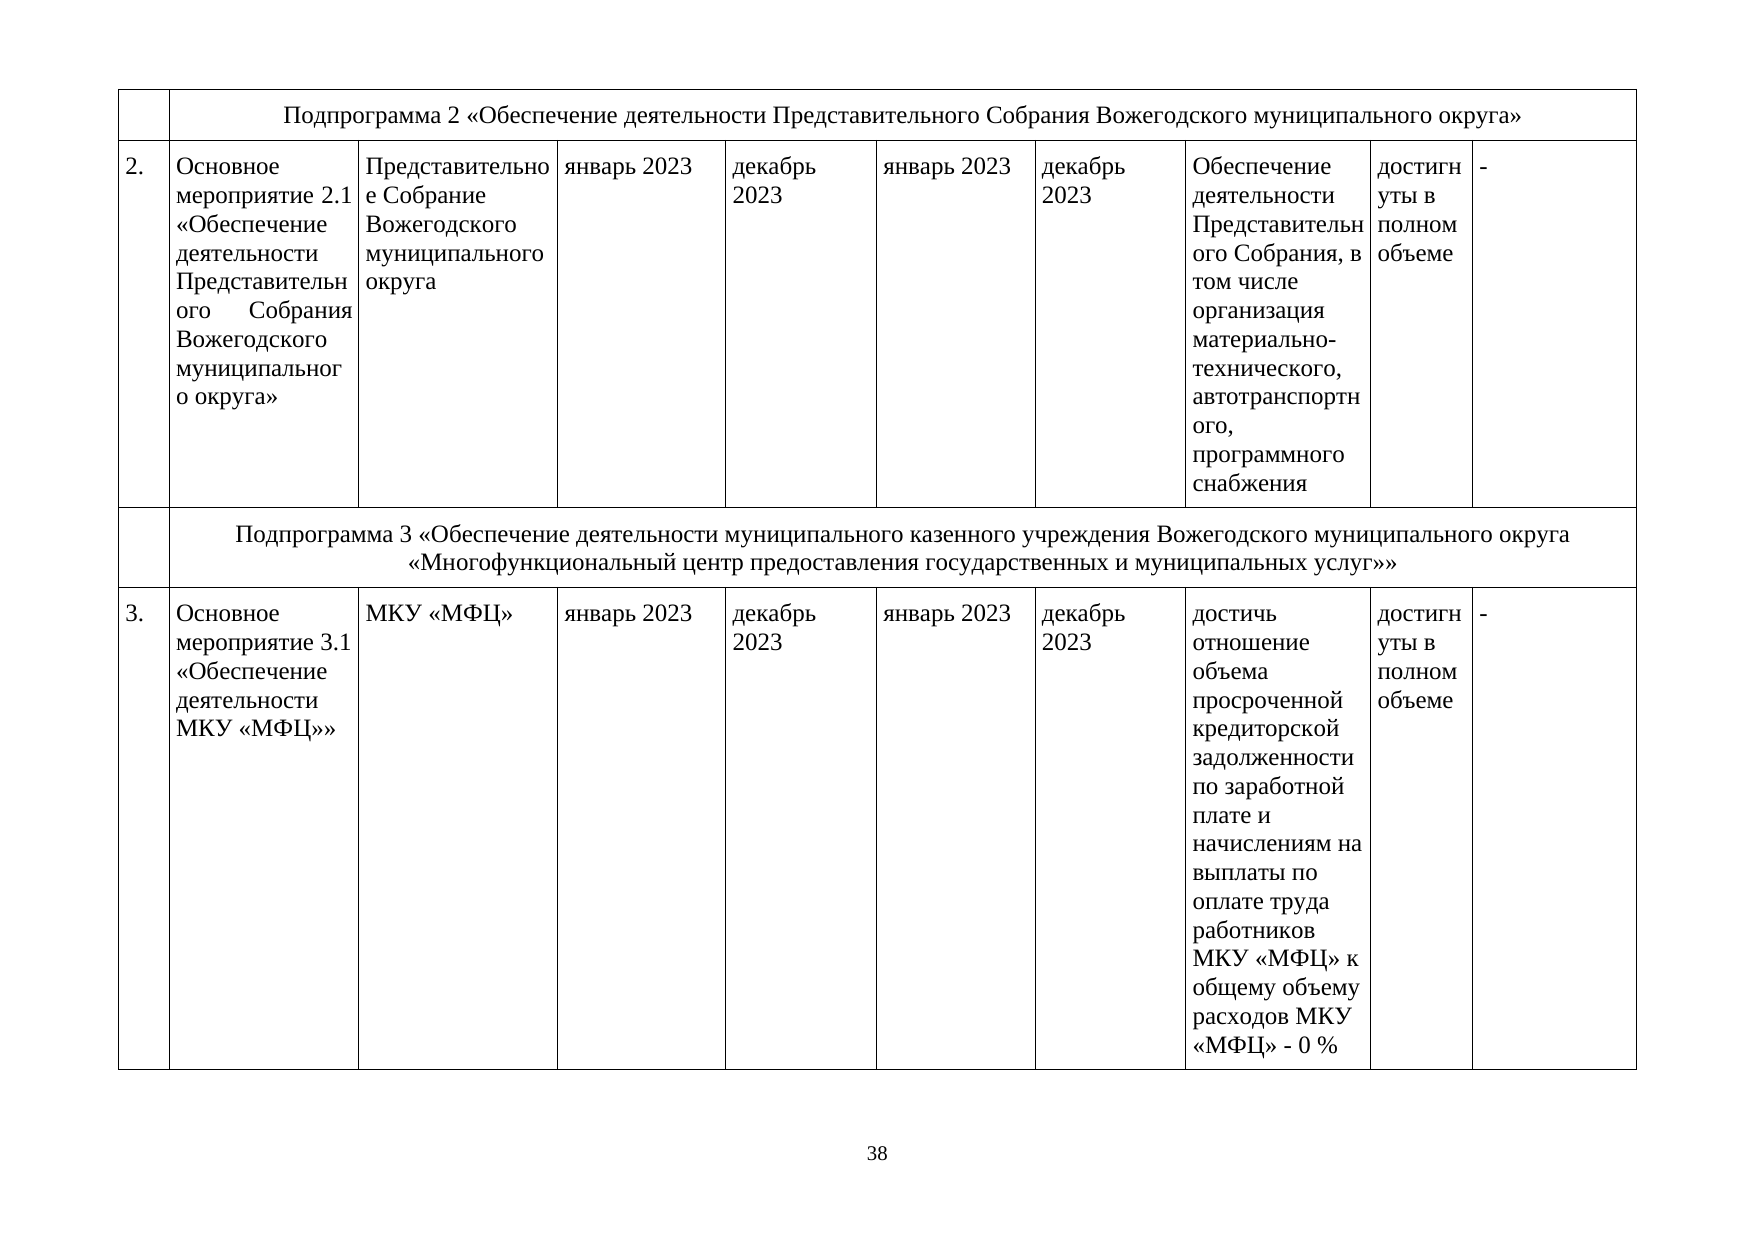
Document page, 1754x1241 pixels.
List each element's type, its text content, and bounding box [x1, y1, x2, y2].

table_cell январь 2023 [558, 141, 725, 507]
table_cell январь 2023 [877, 588, 1035, 1069]
table_cell декабрь 2023 [726, 141, 876, 507]
table_cell достичь отношение объема просроченной кредиторской задолженности по заработной плате и начислениям на выплаты по оплате труда работников МКУ «МФЦ» к общему объему расходов МКУ «МФЦ» - 0 % [1186, 588, 1370, 1069]
table_cell Представительное Собрание Вожегодского муниципального округа [359, 141, 557, 507]
table_cell 2. [119, 141, 169, 507]
table_cell декабрь 2023 [1036, 141, 1185, 507]
table_cell Основное мероприятие 3.1 «Обеспечение деятельности МКУ «МФЦ»» [170, 588, 358, 1069]
table_cell Обеспечение деятельности Представительного Собрания, в том числе организация материально-технического, автотранспортного, программного снабжения [1186, 141, 1370, 507]
table_cell Основное мероприятие 2.1 «Обеспечение деятельности Представительного Собрания Вожегодского муниципального округа» [170, 141, 358, 507]
table_cell декабрь 2023 [1036, 588, 1185, 1069]
table_cell [119, 508, 169, 587]
table_cell - [1473, 141, 1636, 507]
table_cell [119, 90, 169, 140]
table_cell 3. [119, 588, 169, 1069]
table_cell достигнуты в полном объеме [1371, 588, 1472, 1069]
table_cell Подпрограмма 2 «Обеспечение деятельности Представительного Собрания Вожегодского муниципального округа» [170, 90, 1636, 140]
table_cell январь 2023 [877, 141, 1035, 507]
table_cell Подпрограмма 3 «Обеспечение деятельности муниципального казенного учреждения Вожегодского муниципального округа «Многофункциональный центр предоставления государственных и муниципальных услуг»» [170, 508, 1636, 587]
table_cell декабрь 2023 [726, 588, 876, 1069]
table_cell - [1473, 588, 1636, 1069]
table_cell достигнуты в полном объеме [1371, 141, 1472, 507]
table_cell январь 2023 [558, 588, 725, 1069]
table_cell МКУ «МФЦ» [359, 588, 557, 1069]
